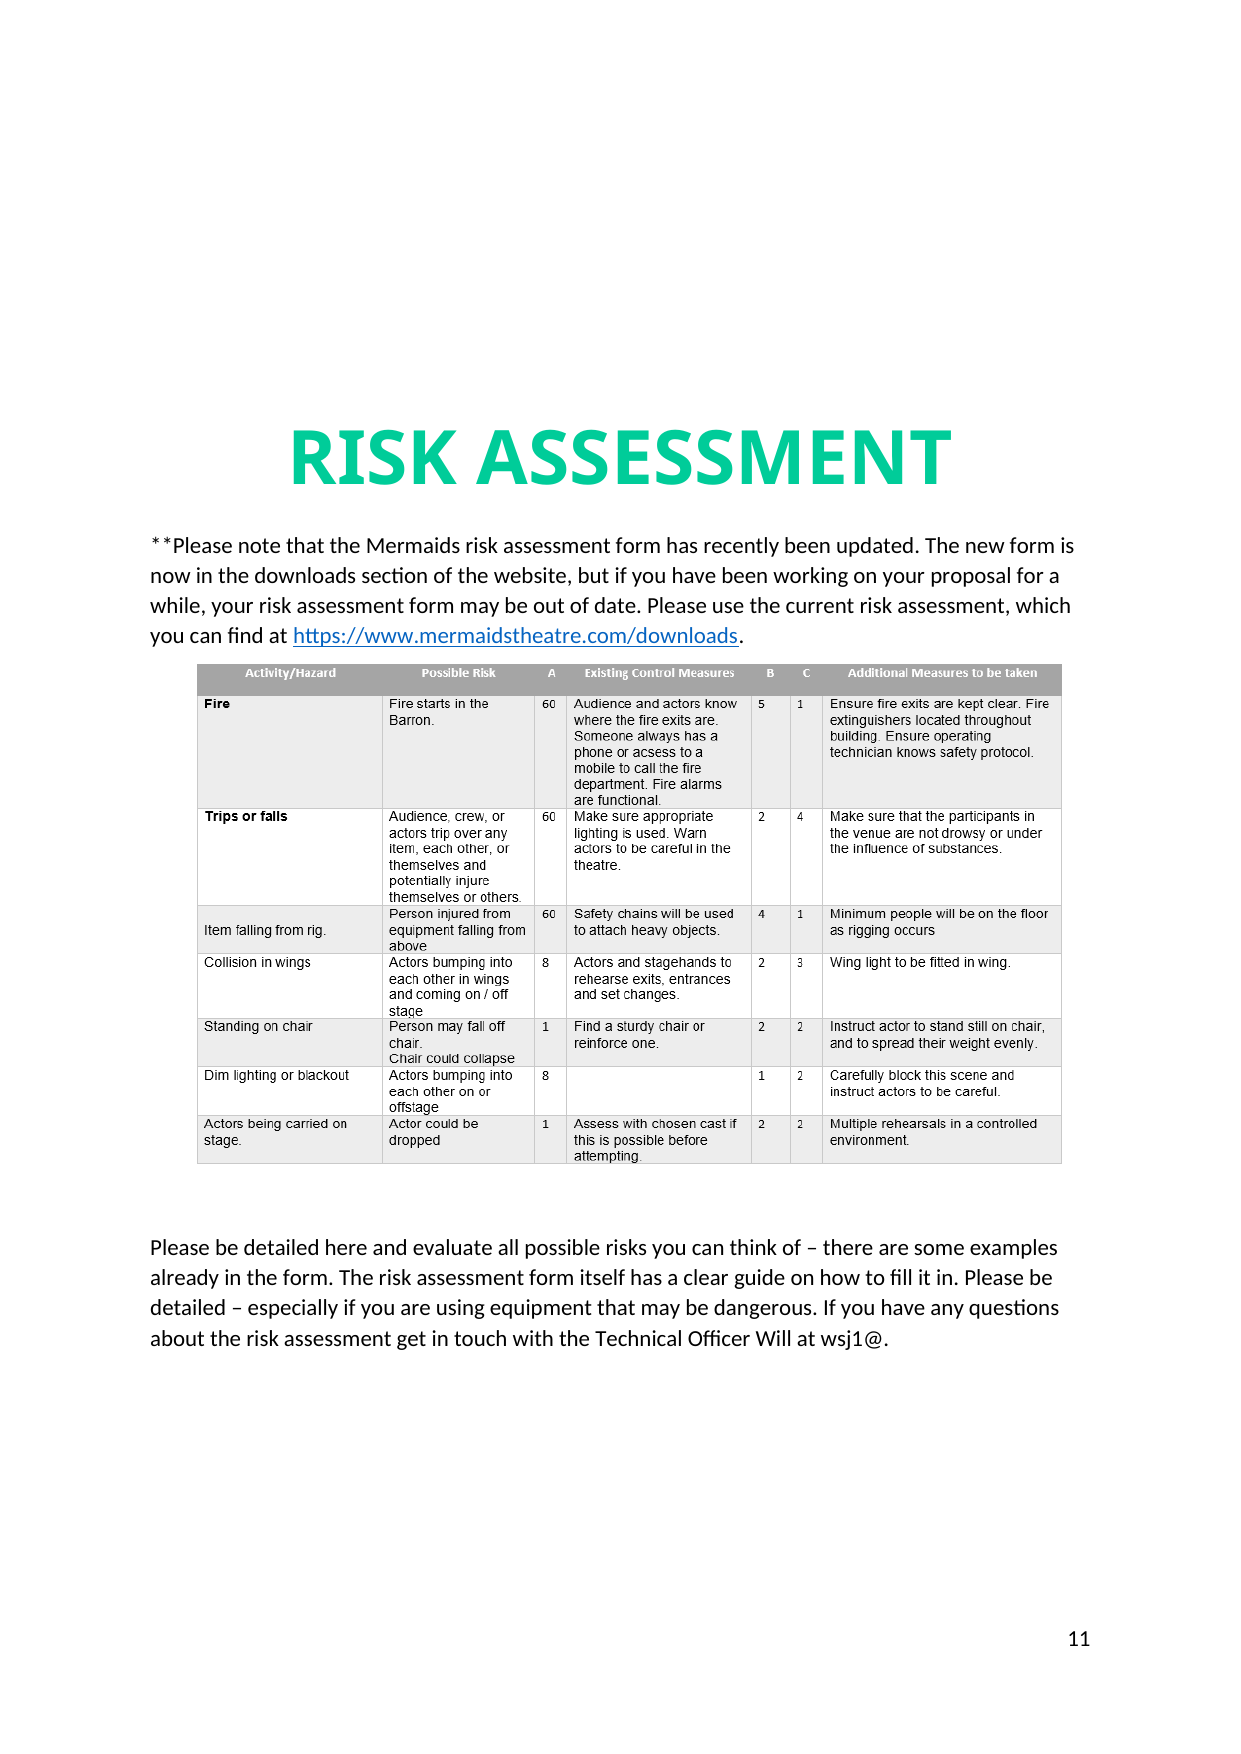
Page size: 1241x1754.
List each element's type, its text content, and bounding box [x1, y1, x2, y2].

text **Please note that the Mermaids risk assessment form has recently been updated. The new form is now in the downloads section of the website, but if you have been working on your proposal for a while, your risk assessment form may be out of date. Please use the current risk assessment, which you can find at https://www.mermaidstheatre.com/downloads. [150, 531, 1090, 649]
text RISK ASSESSMENT [150, 404, 1090, 506]
picture [176, 654, 1088, 1196]
